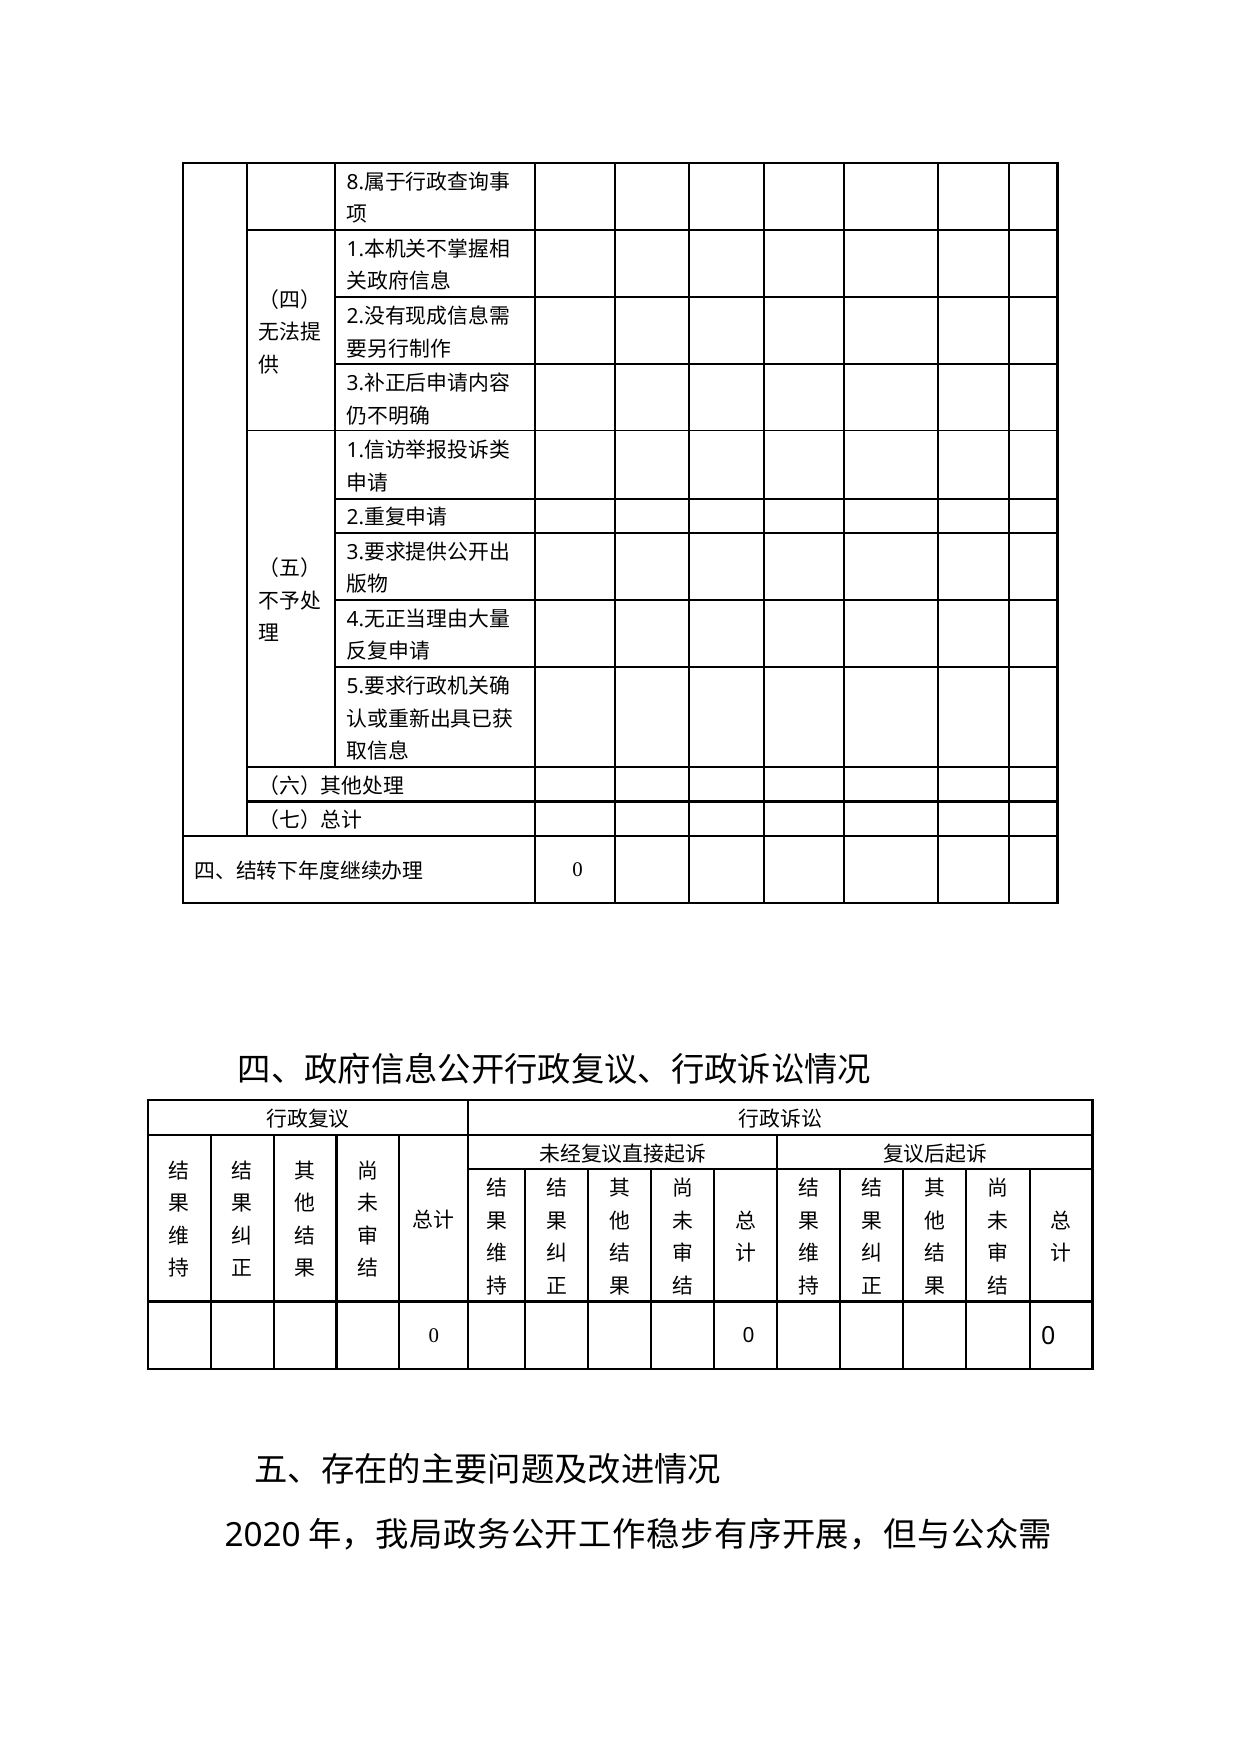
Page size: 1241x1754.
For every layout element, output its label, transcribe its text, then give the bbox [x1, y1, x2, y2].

table_cell [536, 768, 614, 800]
table_cell [765, 231, 843, 296]
table_cell [939, 298, 1008, 363]
table_cell 结果纠正 [212, 1136, 273, 1300]
table_cell 复议后起诉 [778, 1136, 1091, 1168]
table_cell （五）不予处理 [248, 431, 334, 766]
table_cell [536, 601, 614, 666]
table_cell [845, 500, 937, 532]
table_cell [845, 837, 937, 902]
table_cell [939, 231, 1008, 296]
table_cell [845, 803, 937, 835]
table_cell [845, 431, 937, 497]
table_cell [1010, 231, 1056, 296]
table_cell 尚未审结 [652, 1170, 713, 1300]
table_cell [1010, 164, 1056, 229]
table_cell 其他结果 [904, 1170, 965, 1300]
table_cell [1010, 601, 1056, 666]
table_cell 未经复议直接起诉 [469, 1136, 776, 1168]
table_cell [536, 431, 614, 497]
table_cell [616, 803, 688, 835]
table_cell [1010, 500, 1056, 532]
table_cell [690, 803, 763, 835]
table_cell [939, 431, 1008, 497]
table_cell [939, 803, 1008, 835]
table_cell [616, 431, 688, 497]
table_cell 0 [400, 1303, 467, 1367]
table_cell [212, 1303, 273, 1367]
table_cell [536, 500, 614, 532]
table_cell [765, 298, 843, 363]
table_cell [690, 298, 763, 363]
table_cell 总计 [715, 1170, 776, 1300]
table_cell [765, 668, 843, 766]
table_cell [845, 668, 937, 766]
table_cell 四、结转下年度继续办理 [184, 837, 534, 902]
table_cell [589, 1303, 650, 1367]
table_cell [939, 164, 1008, 229]
table_cell [616, 164, 688, 229]
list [187, 1499, 1053, 1564]
table_cell [765, 837, 843, 902]
table_cell 其他结果 [589, 1170, 650, 1300]
table_cell [1010, 534, 1056, 599]
table_cell [526, 1303, 587, 1367]
table_cell [690, 534, 763, 599]
table_cell 尚未审结 [338, 1136, 398, 1300]
table_cell [690, 164, 763, 229]
table_cell [690, 231, 763, 296]
table_cell [690, 500, 763, 532]
table_cell 4.无正当理由大量反复申请 [336, 601, 534, 666]
table_cell [765, 768, 843, 800]
table_cell [845, 231, 937, 296]
table_cell [338, 1303, 398, 1367]
table_cell 1.本机关不掌握相关政府信息 [336, 231, 534, 296]
table_cell 1.信访举报投诉类申请 [336, 431, 534, 497]
table_cell 结果维持 [778, 1170, 839, 1300]
table_cell [616, 668, 688, 766]
table_cell 结果维持 [149, 1136, 210, 1300]
table_cell [690, 601, 763, 666]
table_header 行政诉讼 [469, 1101, 1091, 1134]
table_cell [616, 534, 688, 599]
table_cell 5.要求行政机关确认或重新出具已获取信息 [336, 668, 534, 766]
table_header 行政复议 [149, 1101, 467, 1134]
table_cell 0 [536, 837, 614, 902]
table_cell [765, 803, 843, 835]
table_cell 结果纠正 [526, 1170, 587, 1300]
table_cell [652, 1303, 713, 1367]
table_cell [536, 803, 614, 835]
table_cell [841, 1303, 902, 1367]
table_cell 尚未审结 [967, 1170, 1029, 1300]
table_cell [616, 768, 688, 800]
table_cell [939, 534, 1008, 599]
table_cell [616, 365, 688, 430]
table_cell [1010, 431, 1056, 497]
table_cell [690, 365, 763, 430]
table_cell [616, 298, 688, 363]
table_cell [778, 1303, 839, 1367]
table_cell 3.要求提供公开出版物 [336, 534, 534, 599]
table_cell 总计 [1031, 1170, 1091, 1300]
table_cell [765, 365, 843, 430]
table_cell [904, 1303, 965, 1367]
table_cell [845, 601, 937, 666]
table_cell [1010, 298, 1056, 363]
table_cell 2.重复申请 [336, 500, 534, 532]
table_cell [536, 164, 614, 229]
table_cell 2.没有现成信息需要另行制作 [336, 298, 534, 363]
table_cell 其他结果 [275, 1136, 335, 1300]
table_cell （四）无法提供 [248, 231, 334, 430]
table_cell [845, 768, 937, 800]
table_cell [1010, 837, 1056, 902]
table_cell [1010, 668, 1056, 766]
table_cell （六）其他处理 [248, 768, 534, 800]
table_cell [469, 1303, 524, 1367]
table_cell [616, 231, 688, 296]
table_cell 结果纠正 [841, 1170, 902, 1300]
table_cell [149, 1303, 210, 1367]
table_cell [939, 768, 1008, 800]
table_cell 0 [715, 1303, 776, 1367]
table_cell [939, 365, 1008, 430]
table_cell [536, 231, 614, 296]
table_cell [939, 601, 1008, 666]
table_cell 结果维持 [469, 1170, 524, 1300]
table_cell 总计 [400, 1136, 467, 1300]
table_cell [845, 164, 937, 229]
table_cell [690, 837, 763, 902]
table_cell [765, 431, 843, 497]
table_cell [616, 500, 688, 532]
table_cell [690, 668, 763, 766]
table_cell [939, 837, 1008, 902]
table_cell [765, 500, 843, 532]
list 存在的主要问题及改进情况 [187, 1434, 1053, 1499]
table_cell [967, 1303, 1029, 1367]
table_cell [765, 601, 843, 666]
table_cell [536, 298, 614, 363]
table_cell 8.属于行政查询事项 [336, 164, 534, 229]
table_cell [690, 431, 763, 497]
table_cell [765, 164, 843, 229]
table_cell [1010, 365, 1056, 430]
table_cell [845, 365, 937, 430]
table_cell [275, 1303, 335, 1367]
table_cell [536, 365, 614, 430]
table_cell [1010, 803, 1056, 835]
table_cell 3.补正后申请内容仍不明确 [336, 365, 534, 430]
table_cell [616, 837, 688, 902]
table_cell [765, 534, 843, 599]
table_cell [536, 534, 614, 599]
text 四、政府信息公开行政复议、行政诉讼情况 [187, 1034, 1053, 1099]
table_cell [845, 298, 937, 363]
table_cell （七）总计 [248, 803, 534, 835]
table_cell [536, 668, 614, 766]
table_cell [690, 768, 763, 800]
table_cell [939, 500, 1008, 532]
table_cell [616, 601, 688, 666]
table_cell [939, 668, 1008, 766]
table_cell [845, 534, 937, 599]
table_cell 0 [1031, 1303, 1091, 1367]
table_cell [1010, 768, 1056, 800]
